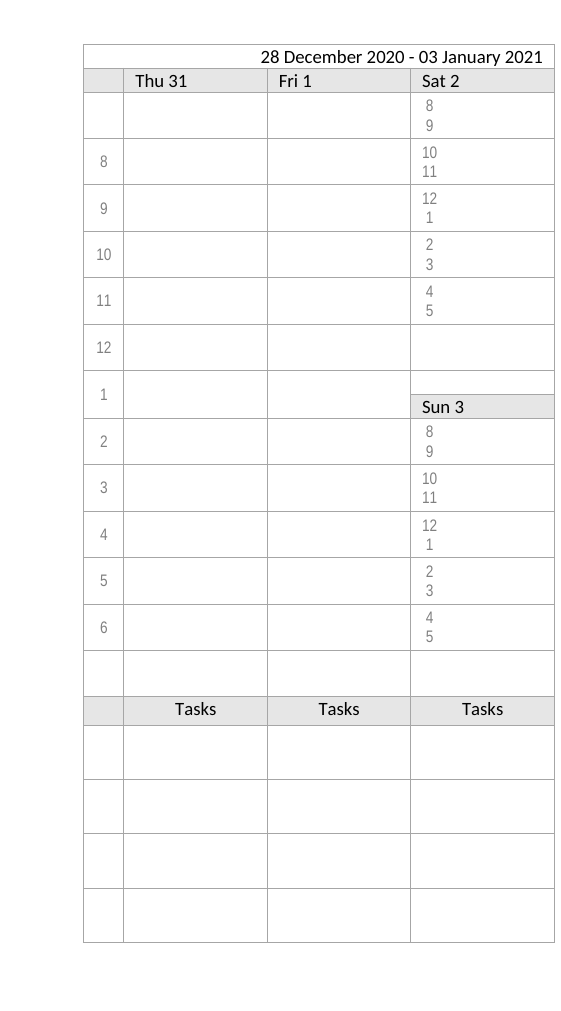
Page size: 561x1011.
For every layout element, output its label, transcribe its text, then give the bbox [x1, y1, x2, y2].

table_cell Sat 2 [411, 69, 554, 92]
table_cell [411, 834, 554, 888]
table_cell [411, 780, 554, 833]
table_cell Thu 31 [124, 69, 267, 92]
table_cell Sun 3 [411, 395, 554, 418]
table_cell 8 9 [411, 93, 554, 138]
table_cell Fri 1 [268, 69, 410, 92]
table_cell 10 [84, 232, 123, 277]
table_cell [268, 889, 410, 942]
table_cell 1 [84, 371, 123, 418]
table_cell 12 1 [411, 512, 554, 557]
table_cell [268, 726, 410, 779]
table_cell 4 [84, 512, 123, 557]
table_cell [124, 889, 267, 942]
table_cell 2 [84, 419, 123, 464]
table_cell [268, 605, 410, 650]
table_cell [84, 889, 123, 942]
table_cell 11 [84, 278, 123, 323]
table_cell [124, 651, 267, 696]
table_cell 3 [84, 465, 123, 511]
table_cell [124, 605, 267, 650]
table_cell [411, 651, 554, 696]
table_cell [268, 371, 410, 418]
table_cell 10 11 [411, 139, 554, 184]
table_cell 2 3 [411, 232, 554, 277]
table_cell [268, 465, 410, 511]
table_cell [411, 371, 554, 394]
table_cell [124, 558, 267, 603]
table_cell [124, 512, 267, 557]
table_cell [124, 419, 267, 464]
table_cell [268, 139, 410, 184]
table_cell [268, 232, 410, 277]
table_cell [411, 889, 554, 942]
table_cell 6 [84, 605, 123, 650]
table_cell 5 [84, 558, 123, 603]
table_cell [268, 93, 410, 138]
table_cell Tasks [124, 697, 267, 725]
table_cell 12 1 [411, 185, 554, 231]
table_cell [124, 139, 267, 184]
table_cell Tasks [268, 697, 410, 725]
table_cell [268, 558, 410, 603]
table_cell 4 5 [411, 278, 554, 323]
table_cell [124, 726, 267, 779]
table_cell 9 [84, 185, 123, 231]
table_cell [84, 697, 123, 725]
table_cell [124, 371, 267, 418]
table_cell [84, 780, 123, 833]
table_cell [268, 185, 410, 231]
table_cell [411, 726, 554, 779]
table_cell [411, 325, 554, 370]
table_cell [124, 465, 267, 511]
table_cell [84, 651, 123, 696]
table_cell [124, 232, 267, 277]
table_cell [84, 93, 123, 138]
table_cell [124, 278, 267, 323]
table_cell 2 3 [411, 558, 554, 603]
table_cell [268, 651, 410, 696]
table_cell [268, 780, 410, 833]
table_cell [124, 93, 267, 138]
table_cell [124, 780, 267, 833]
table_cell 4 5 [411, 605, 554, 650]
table_cell 8 [84, 139, 123, 184]
table_cell [84, 69, 123, 92]
table_cell [124, 185, 267, 231]
table_header 28 December 2020 - 03 January 2021 [84, 45, 554, 68]
table_cell 10 11 [411, 465, 554, 511]
table_cell [268, 834, 410, 888]
table_cell [124, 325, 267, 370]
table_cell [268, 325, 410, 370]
table_cell [268, 419, 410, 464]
table_cell [124, 834, 267, 888]
table_cell [268, 278, 410, 323]
table_cell [84, 834, 123, 888]
table_cell [268, 512, 410, 557]
table_cell 8 9 [411, 419, 554, 464]
table_cell [84, 726, 123, 779]
table_cell 12 [84, 325, 123, 370]
table_cell Tasks [411, 697, 554, 725]
